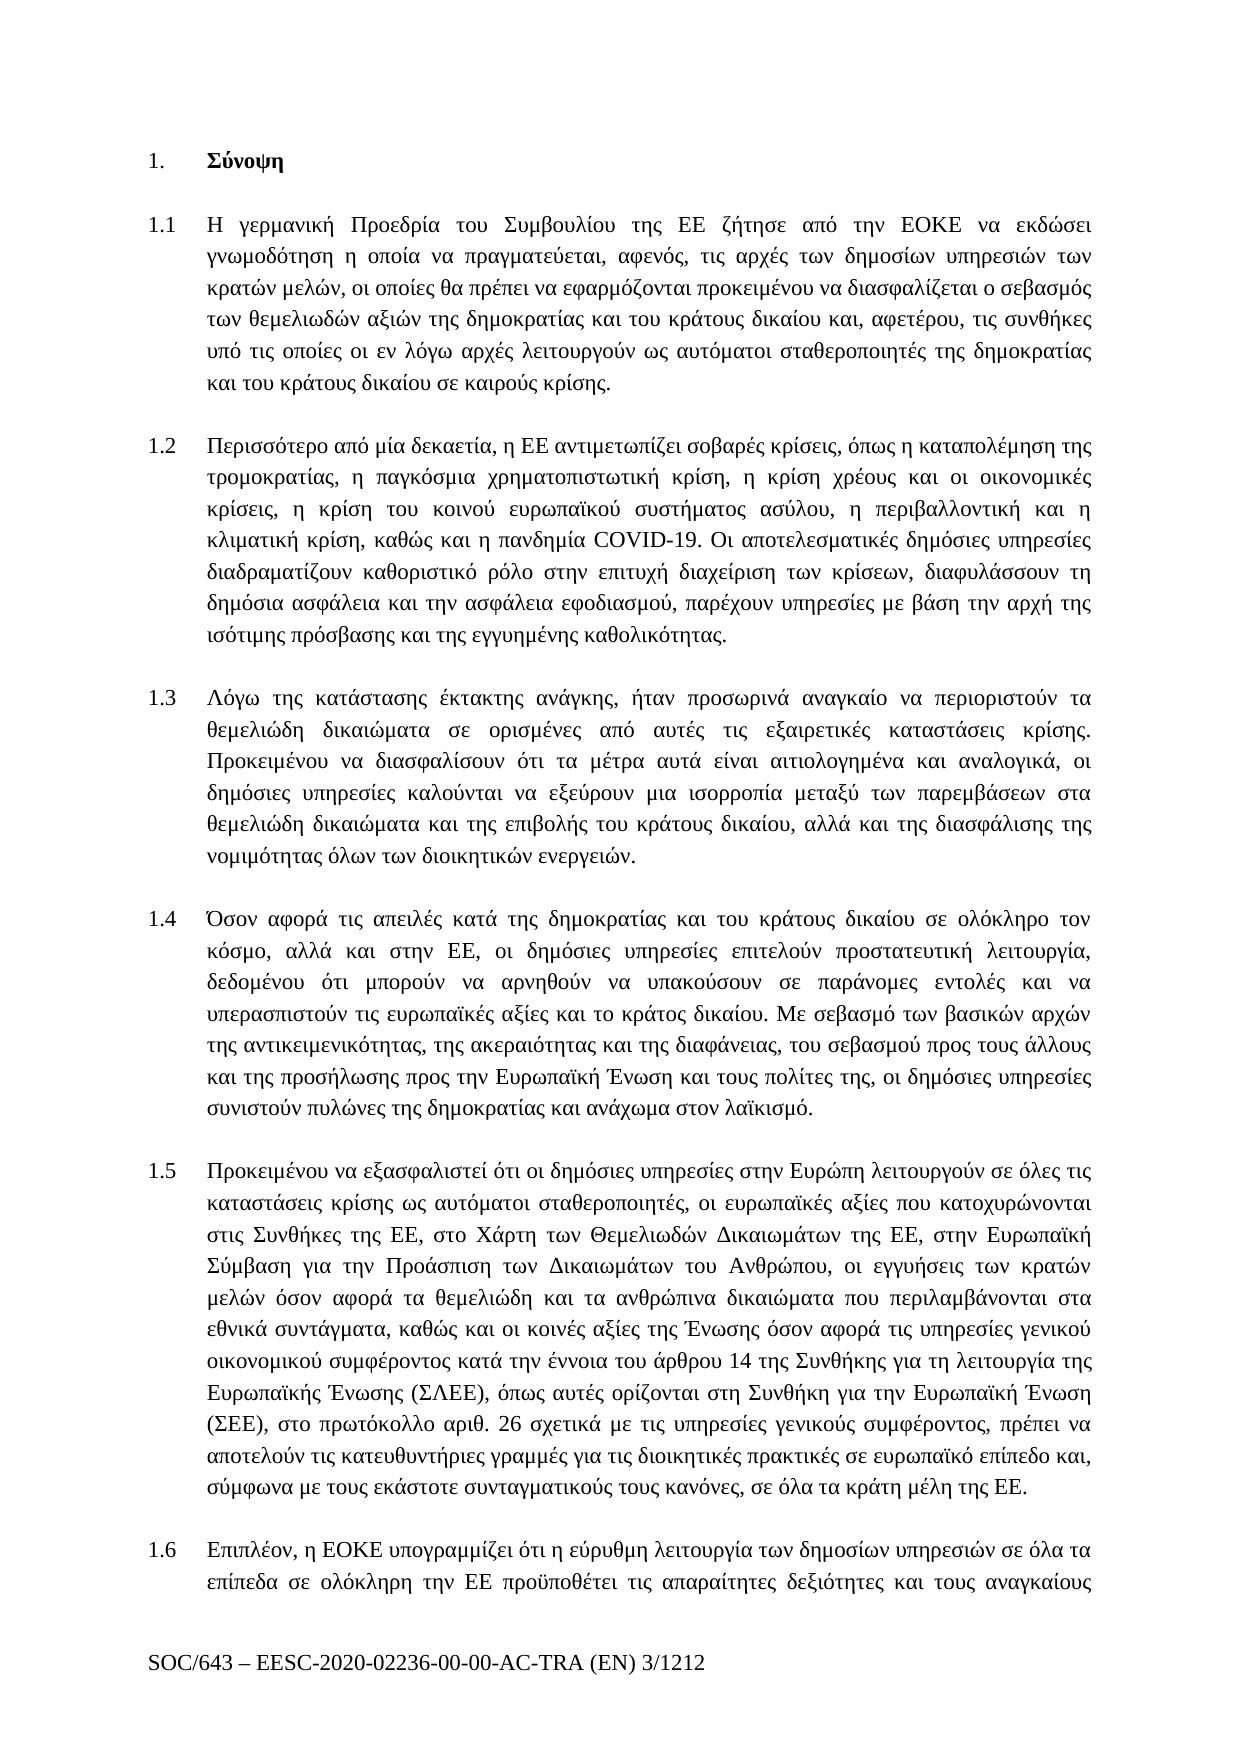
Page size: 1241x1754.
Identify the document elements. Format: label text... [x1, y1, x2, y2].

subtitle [148, 1536, 1093, 1594]
subtitle Προκειμένου να εξασφαλιστεί ότι οι δημόσιες υπηρεσίες στην Ευρώπη λειτουργούν σε όλες τις καταστάσεις κρίσης ως αυτόματοι σταθεροποιητές, οι ευρωπαϊκές αξίες που κατοχυρώνονται στις Συνθήκες της ΕΕ, στο Χάρτη των Θεμελιωδών Δικαιωμάτων της ΕΕ, στην Ευρωπαϊκή Σύμβαση για την Προάσπιση των Δικαιωμάτων του Ανθρώπου, οι εγγυήσεις των κρατών μελών όσον αφορά τα θεμελιώδη και τα ανθρώπινα δικαιώματα που περιλαμβάνονται στα εθνικά συντάγματα, καθώς και οι κοινές αξίες της Ένωσης όσον αφορά τις υπηρεσίες γενικού οικονομικού συμφέροντος κατά την έννοια του άρθρου 14 της Συνθήκης για τη λειτουργία της Ευρωπαϊκής Ένωσης (ΣΛΕΕ), όπως αυτές ορίζονται στη Συνθήκη για την Ευρωπαϊκή Ένωση (ΣΕΕ), στο πρωτόκολλο αριθ. 26 σχετικά με τις υπηρεσίες γενικούς συμφέροντος, πρέπει να αποτελούν τις κατευθυντήριες γραμμές για τις διοικητικές πρακτικές σε ευρωπαϊκό επίπεδο και, σύμφωνα με τους εκάστοτε συνταγματικούς τους κανόνες, σε όλα τα κράτη μέλη της ΕΕ. [148, 1158, 1093, 1499]
subtitle Όσον αφορά τις απειλές κατά της δημοκρατίας και του κράτους δικαίου σε ολόκληρο τον κόσμο, αλλά και στην ΕΕ, οι δημόσιες υπηρεσίες επιτελούν προστατευτική λειτουργία, δεδομένου ότι μπορούν να αρνηθούν να υπακούσουν σε παράνομες εντολές και να υπερασπιστούν τις ευρωπαϊκές αξίες και το κράτος δικαίου. Με σεβασμό των βασικών αρχών της αντικειμενικότητας, της ακεραιότητας και της διαφάνειας, του σεβασμού προς τους άλλους και της προσήλωσης προς την Ευρωπαϊκή Ένωση και τους πολίτες της, οι δημόσιες υπηρεσίες συνιστούν πυλώνες της δημοκρατίας και ανάχωμα στον λαϊκισμό. [148, 905, 1093, 1121]
subtitle Σύνοψη [148, 148, 1093, 174]
subtitle Λόγω της κατάστασης έκτακτης ανάγκης, ήταν προσωρινά αναγκαίο να περιοριστούν τα θεμελιώδη δικαιώματα σε ορισμένες από αυτές τις εξαιρετικές καταστάσεις κρίσης. Προκειμένου να διασφαλίσουν ότι τα μέτρα αυτά είναι αιτιολογημένα και αναλογικά, οι δημόσιες υπηρεσίες καλούνται να εξεύρουν μια ισορροπία μεταξύ των παρεμβάσεων στα θεμελιώδη δικαιώματα και της επιβολής του κράτους δικαίου, αλλά και της διασφάλισης της νομιμότητας όλων των διοικητικών ενεργειών. [148, 684, 1093, 868]
subtitle Περισσότερο από μία δεκαετία, η ΕΕ αντιμετωπίζει σοβαρές κρίσεις, όπως η καταπολέμηση της τρομοκρατίας, η παγκόσμια χρηματοπιστωτική κρίση, η κρίση χρέους και οι οικονομικές κρίσεις, η κρίση του κοινού ευρωπαϊκού συστήματος ασύλου, η περιβαλλοντική και η κλιματική κρίση, καθώς και η πανδημία COVID-19. Οι αποτελεσματικές δημόσιες υπηρεσίες διαδραματίζουν καθοριστικό ρόλο στην επιτυχή διαχείριση των κρίσεων, διαφυλάσσουν τη δημόσια ασφάλεια και την ασφάλεια εφοδιασμού, παρέχουν υπηρεσίες με βάση την αρχή της ισότιμης πρόσβασης και της εγγυημένης καθολικότητας. [148, 432, 1093, 647]
subtitle Η γερμανική Προεδρία του Συμβουλίου της ΕΕ ζήτησε από την ΕΟΚΕ να εκδώσει γνωμοδότηση η οποία να πραγματεύεται, αφενός, τις αρχές των δημοσίων υπηρεσιών των κρατών μελών, οι οποίες θα πρέπει να εφαρμόζονται προκειμένου να διασφαλίζεται ο σεβασμός των θεμελιωδών αξιών της δημοκρατίας και του κράτους δικαίου και, αφετέρου, τις συνθήκες υπό τις οποίες οι εν λόγω αρχές λειτουργούν ως αυτόματοι σταθεροποιητές της δημοκρατίας και του κράτους δικαίου σε καιρούς κρίσης. [148, 211, 1093, 395]
